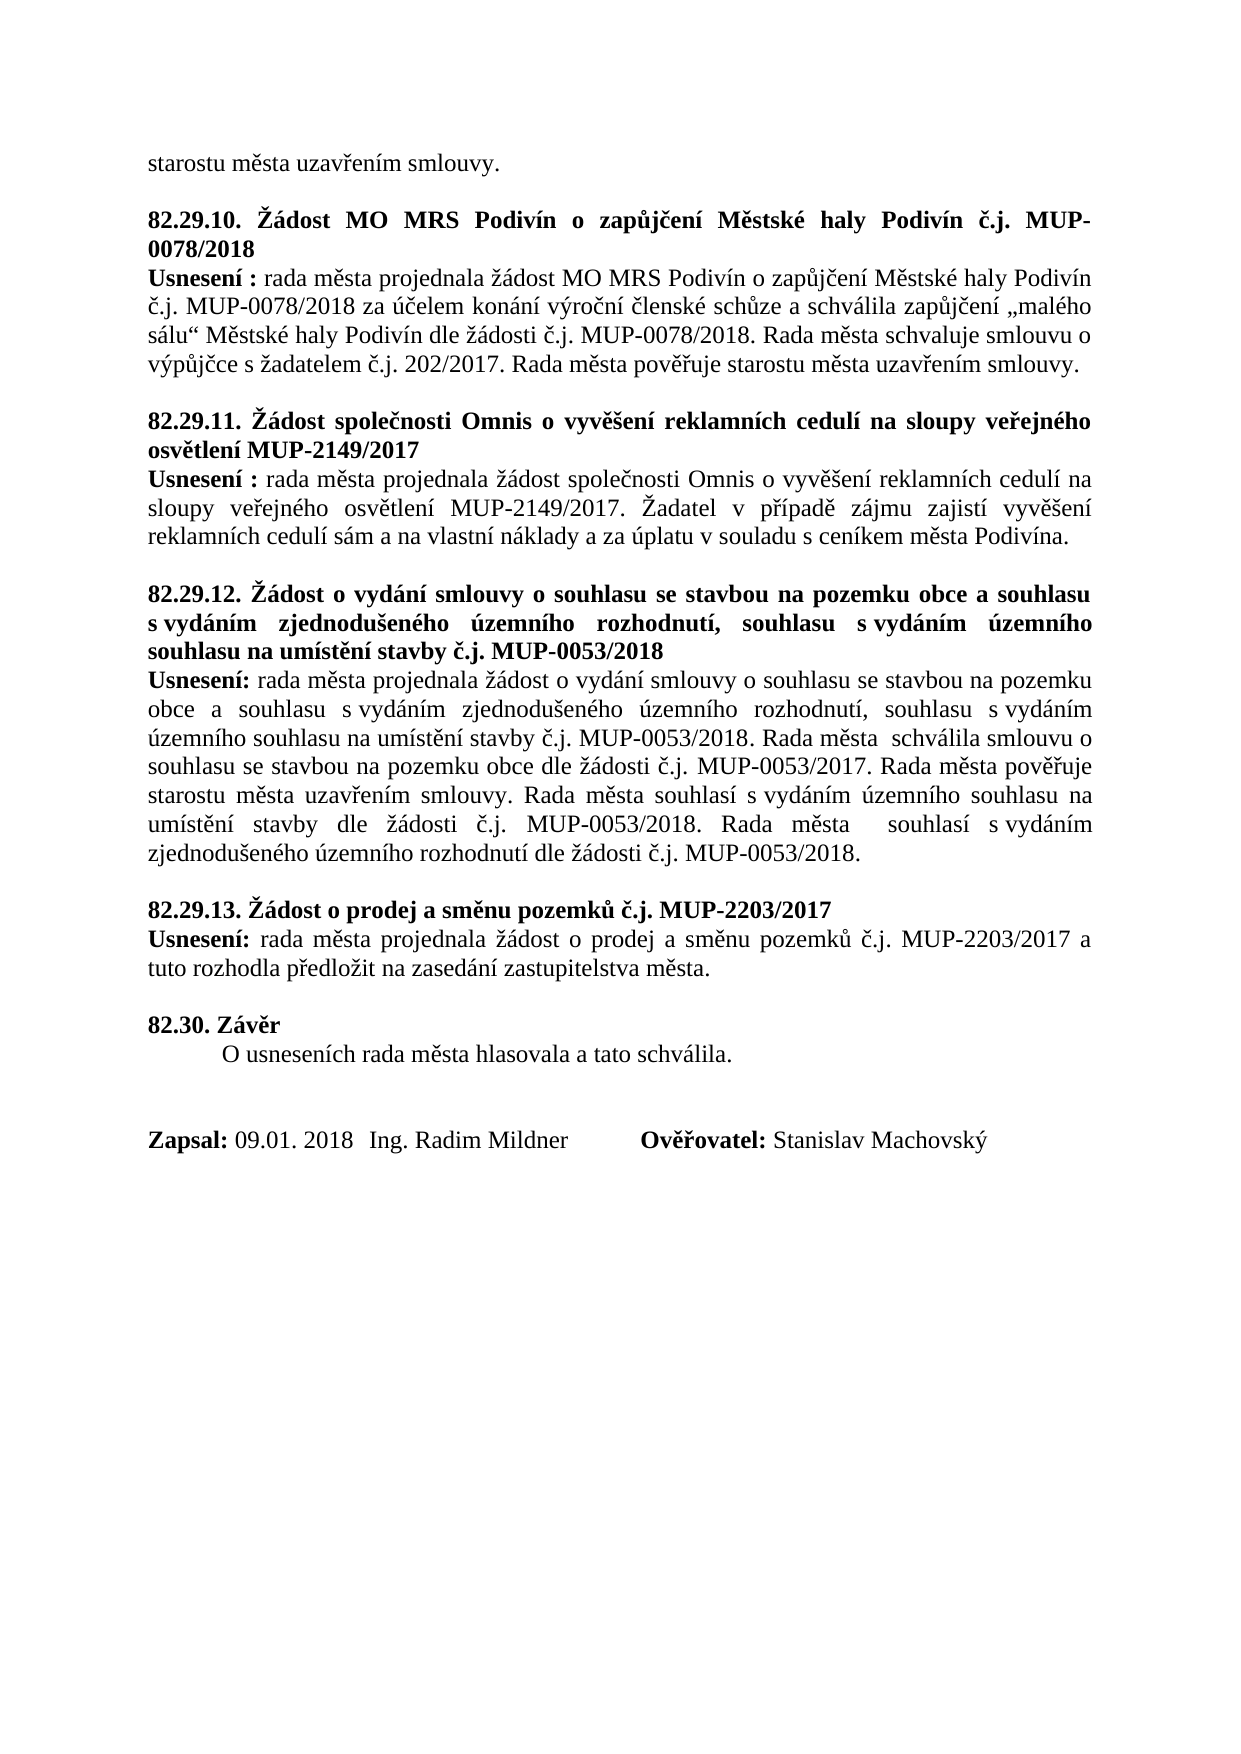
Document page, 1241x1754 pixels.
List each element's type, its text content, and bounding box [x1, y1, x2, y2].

text 82.29.11. Žádost společnosti Omnis o vyvěšení reklamních cedulí na sloupy veřejného osvětlení MUP-2149/2017 [148, 406, 1092, 464]
text 82.30. Závěr [148, 1010, 1092, 1039]
text Usnesení : rada města projednala žádost MO MRS Podivín o zapůjčení Městské haly Podivín č.j. MUP-0078/2018 za účelem konání výroční členské schůze a schválila zapůjčení „malého sálu“ Městské haly Podivín dle žádosti č.j. MUP-0078/2018. Rada města schvaluje smlouvu o výpůjčce s žadatelem č.j. 202/2017. Rada města pověřuje starostu města uzavřením smlouvy. [148, 263, 1092, 378]
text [148, 148, 1092, 176]
text 82.29.13. Žádost o prodej a směnu pozemků č.j. MUP-2203/2017 [148, 895, 1092, 924]
text Usnesení: rada města projednala žádost o prodej a směnu pozemků č.j. MUP-2203/2017 a tuto rozhodla předložit na zasedání zastupitelstva města. [148, 924, 1092, 981]
text Zapsal: 09.01. 2018 Ing. Radim Mildner Ověřovatel: Stanislav Machovský [148, 1125, 1092, 1154]
text Usnesení : rada města projednala žádost společnosti Omnis o vyvěšení reklamních cedulí na sloupy veřejného osvětlení MUP-2149/2017. Žadatel v případě zájmu zajistí vyvěšení reklamních cedulí sám a na vlastní náklady a za úplatu v souladu s ceníkem města Podivína. [148, 464, 1092, 550]
text 82.29.12. Žádost o vydání smlouvy o souhlasu se stavbou na pozemku obce a souhlasu s vydáním zjednodušeného územního rozhodnutí, souhlasu s vydáním územního souhlasu na umístění stavby č.j. MUP-0053/2018 [148, 579, 1092, 665]
text 82.29.10. Žádost MO MRS Podivín o zapůjčení Městské haly Podivín č.j. MUP-0078/2018 [148, 205, 1092, 263]
text Usnesení: rada města projednala žádost o vydání smlouvy o souhlasu se stavbou na pozemku obce a souhlasu s vydáním zjednodušeného územního rozhodnutí, souhlasu s vydáním územního souhlasu na umístění stavby č.j. MUP-0053/2018. Rada města schválila smlouvu o souhlasu se stavbou na pozemku obce dle žádosti č.j. MUP-0053/2017. Rada města pověřuje starostu města uzavřením smlouvy. Rada města souhlasí s vydáním územního souhlasu na umístění stavby dle žádosti č.j. MUP-0053/2018. Rada města souhlasí s vydáním zjednodušeného územního rozhodnutí dle žádosti č.j. MUP-0053/2018. [148, 665, 1092, 866]
text O usneseních rada města hlasovala a tato schválila. [148, 1039, 1092, 1068]
